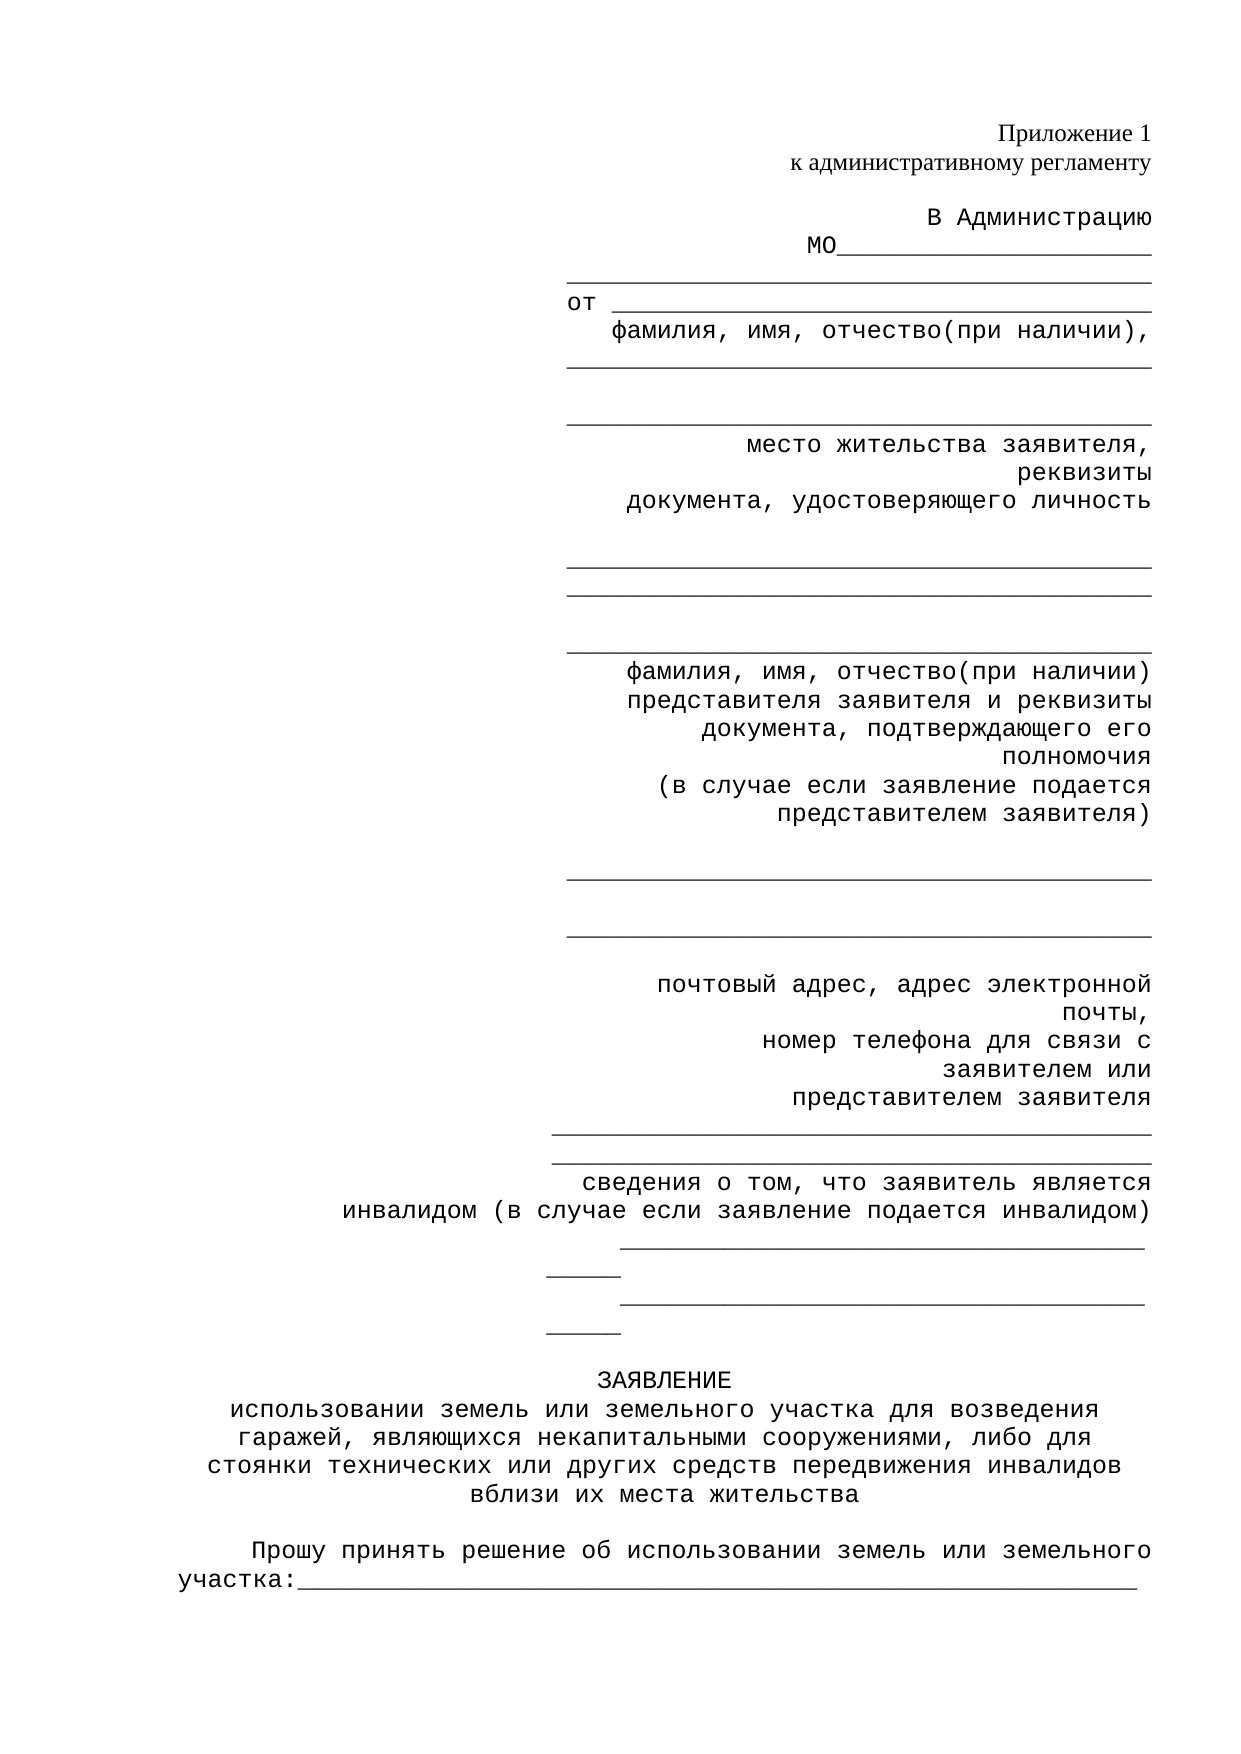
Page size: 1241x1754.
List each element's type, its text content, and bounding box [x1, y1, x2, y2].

text почтовый адрес, адрес электронной почты, [546, 971, 1152, 1028]
text _______________________________________ [177, 573, 1152, 602]
text ________________________________________ [177, 1141, 1152, 1170]
text от ____________________________________ [177, 289, 1152, 318]
text документа, удостоверяющего личность [546, 488, 1152, 516]
text место жительства заявителя, реквизиты [546, 431, 1152, 488]
text _______________________________________ [177, 886, 1152, 943]
text сведения о том, что заявитель является [177, 1170, 1152, 1198]
text _______________________________________ [177, 516, 1152, 573]
text представителя заявителя и реквизиты [177, 687, 1152, 716]
text документа, подтверждающего его полномочия [177, 716, 1152, 772]
text номер телефона для связи с заявителем или [546, 1028, 1152, 1085]
text В Администрацию МО_____________________ [546, 204, 1152, 261]
text (в случае если заявление подается [177, 772, 1152, 801]
text к административному регламенту [177, 147, 1152, 176]
text ________________________________________ [177, 1113, 1152, 1141]
text Приложение 1 [177, 118, 1152, 147]
text инвалидом (в случае если заявление подается инвалидом) [177, 1198, 1152, 1226]
text фамилия, имя, отчество(при наличии) [177, 659, 1152, 687]
text фамилия, имя, отчество(при наличии), [177, 318, 1152, 346]
text представителем заявителя) [177, 801, 1152, 829]
text ________________________________________ [546, 1283, 1152, 1340]
text _______________________________________ [177, 261, 1152, 289]
text представителем заявителя [177, 1085, 1152, 1113]
text ЗАЯВЛЕНИЕ [177, 1368, 1152, 1396]
text _______________________________________ [177, 346, 1152, 374]
text _______________________________________ [177, 829, 1152, 886]
text ________________________________________ [546, 1226, 1152, 1283]
text _______________________________________ [177, 374, 1152, 431]
text _______________________________________ [177, 602, 1152, 659]
text использовании земель или земельного участка для возведения гаражей, являющихся некапитальными сооружениями, либо для стоянки технических или других средств передвижения инвалидов вблизи их места жительства [177, 1396, 1152, 1510]
text Прошу принять решение об использовании земель или земельного участка:________________________________________________________ [177, 1538, 1152, 1595]
